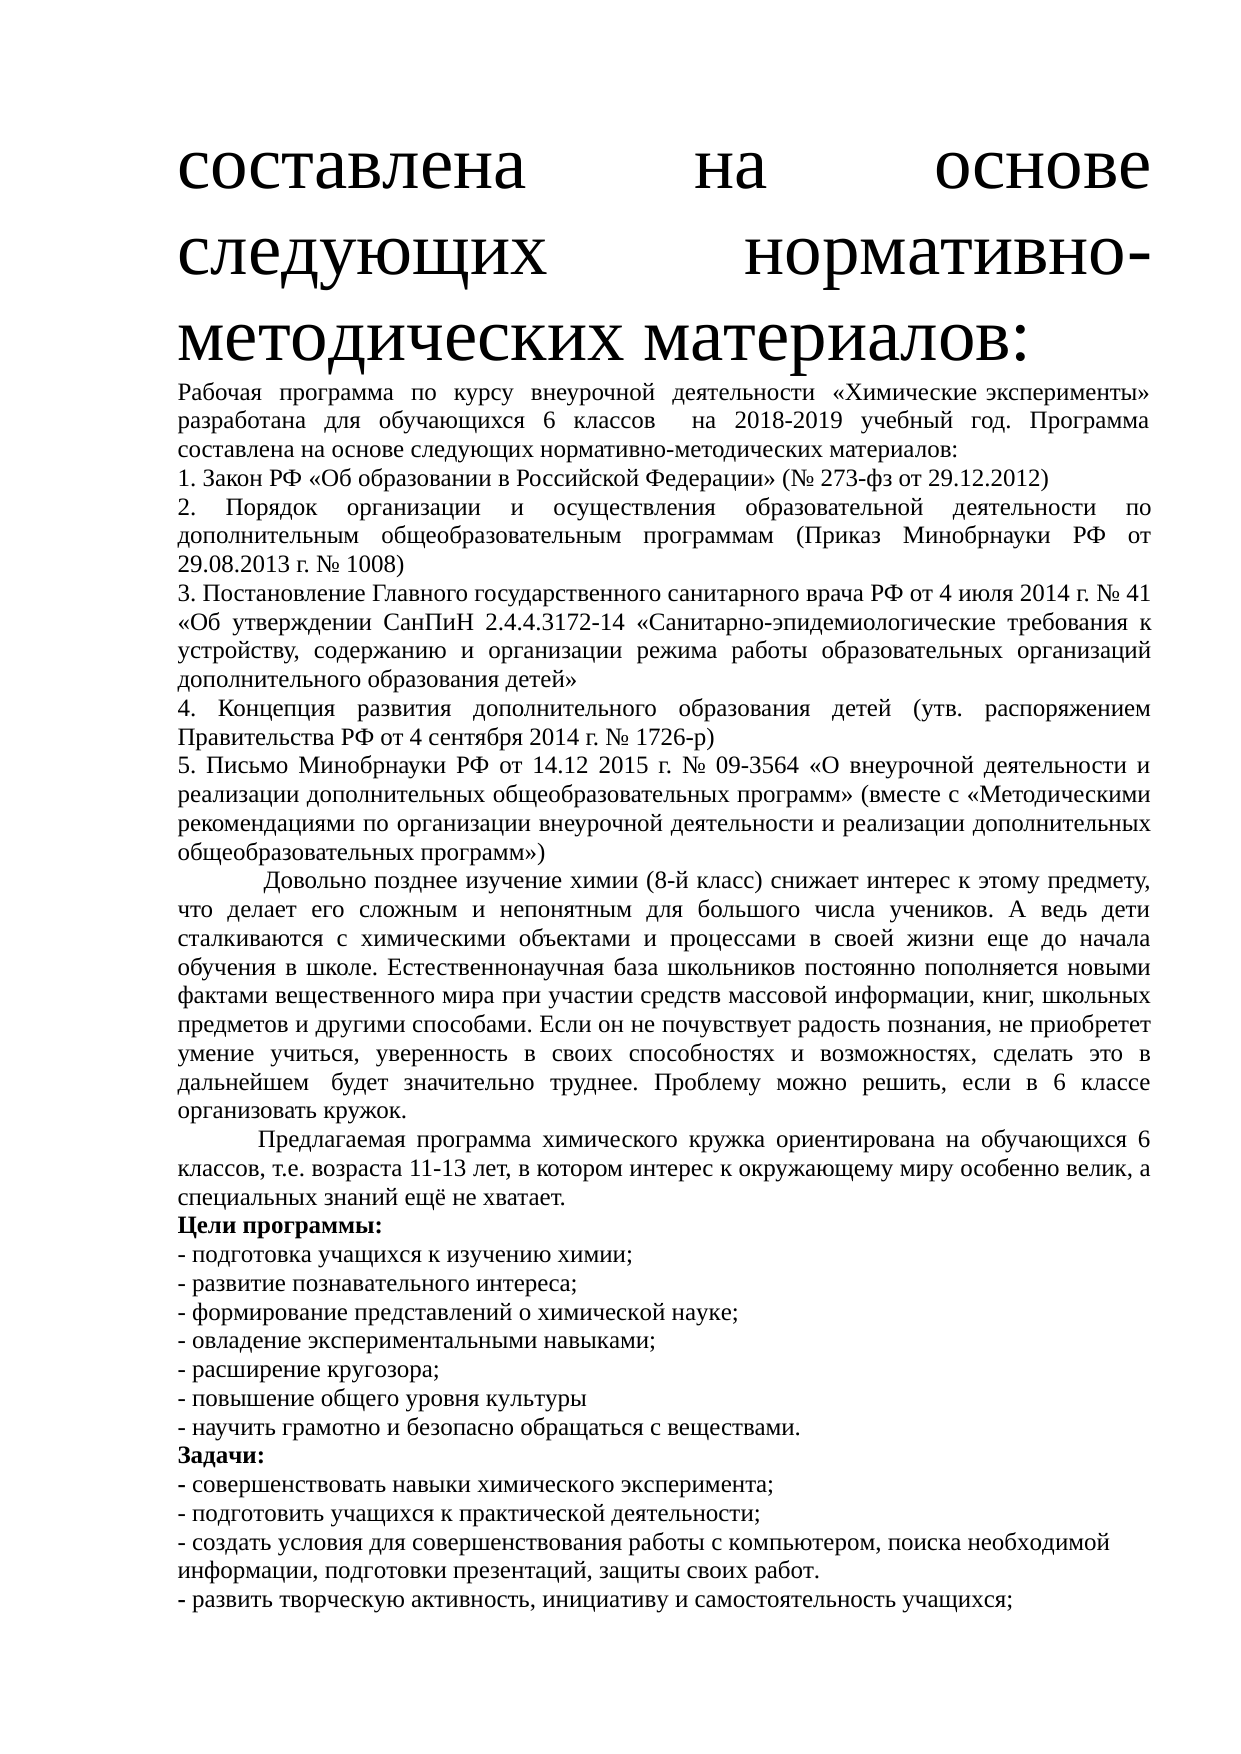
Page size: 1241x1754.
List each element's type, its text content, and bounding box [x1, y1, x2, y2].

text 3. Постановление Главного государственного санитарного врача РФ от 4 июля 2014 г. № 41 «Об утверждении СанПиН 2.4.4.3172-14 «Санитарно-эпидемиологические требования к устройству, содержанию и организации режима работы образовательных организаций дополнительного образования детей» [177, 578, 1152, 693]
text 4. Концепция развития дополнительного образования детей (утв. распоряжением Правительства РФ от 4 сентября 2014 г. № 1726-р) [177, 693, 1152, 751]
text Предлагаемая программа химического кружка ориентирована на обучающихся 6 классов, т.е. возраста 11-13 лет, в котором интерес к окружающему миру особенно велик, а специальных знаний ещё не хватает. [177, 1124, 1152, 1211]
text Задачи: [177, 1441, 1152, 1469]
text - подготовка учащихся к изучению химии; [177, 1239, 1152, 1268]
text - формирование представлений о химической науке; [177, 1297, 1152, 1326]
text 5. Письмо Минобрнауки РФ от 14.12 2015 г. № 09-3564 «О внеурочной деятельности и реализации дополнительных общеобразовательных программ» (вместе с «Методическими рекомендациями по организации внеурочной деятельности и реализации дополнительных общеобразовательных программ») [177, 751, 1152, 866]
text - расширение кругозора; [177, 1354, 1152, 1383]
text Рабочая программа по курсу внеурочной деятельности «Химические эксперименты» разработана для обучающихся 6 классов на 2018-2019 учебный год. Программа составлена на основе следующих нормативно-методических материалов: [177, 377, 1152, 463]
text - совершенствовать навыки химического эксперимента; [177, 1469, 1152, 1498]
text - развить творческую активность, инициативу и самостоятельность учащихся; [177, 1584, 1152, 1613]
text - овладение экспериментальными навыками; [177, 1326, 1152, 1354]
text Цели программы: [177, 1211, 1152, 1239]
text - подготовить учащихся к практической деятельности; [177, 1498, 1152, 1527]
text - развитие познавательного интереса; [177, 1268, 1152, 1297]
text составлена на основе следующих нормативно-методических материалов: [177, 118, 1152, 377]
text - научить грамотно и безопасно обращаться с веществами. [177, 1412, 1152, 1441]
text - повышение общего уровня культуры [177, 1383, 1152, 1412]
text Довольно позднее изучение химии (8-й класс) снижает интерес к этому предмету, что делает его сложным и непонятным для большого числа учеников. А ведь дети сталкиваются с химическими объектами и процессами в своей жизни еще до начала обучения в школе. Естественнонаучная база школьников постоянно пополняется новыми фактами вещественного мира при участии средств массовой информации, книг, школьных предметов и другими способами. Если он не почувствует радость познания, не приобретет умение учиться, уверенность в своих способностях и возможностях, сделать это в дальнейшем будет значительно труднее. Проблему можно решить, если в 6 классе организовать кружок. [177, 866, 1152, 1124]
text 2. Порядок организации и осуществления образовательной деятельности по дополнительным общеобразовательным программам (Приказ Минобрнауки РФ от 29.08.2013 г. № 1008) [177, 492, 1152, 578]
text 1. Закон РФ «Об образовании в Российской Федерации» (№ 273-фз от 29.12.2012) [177, 463, 1152, 492]
text - создать условия для совершенствования работы с компьютером, поиска необходимой информации, подготовки презентаций, защиты своих работ. [177, 1527, 1152, 1584]
